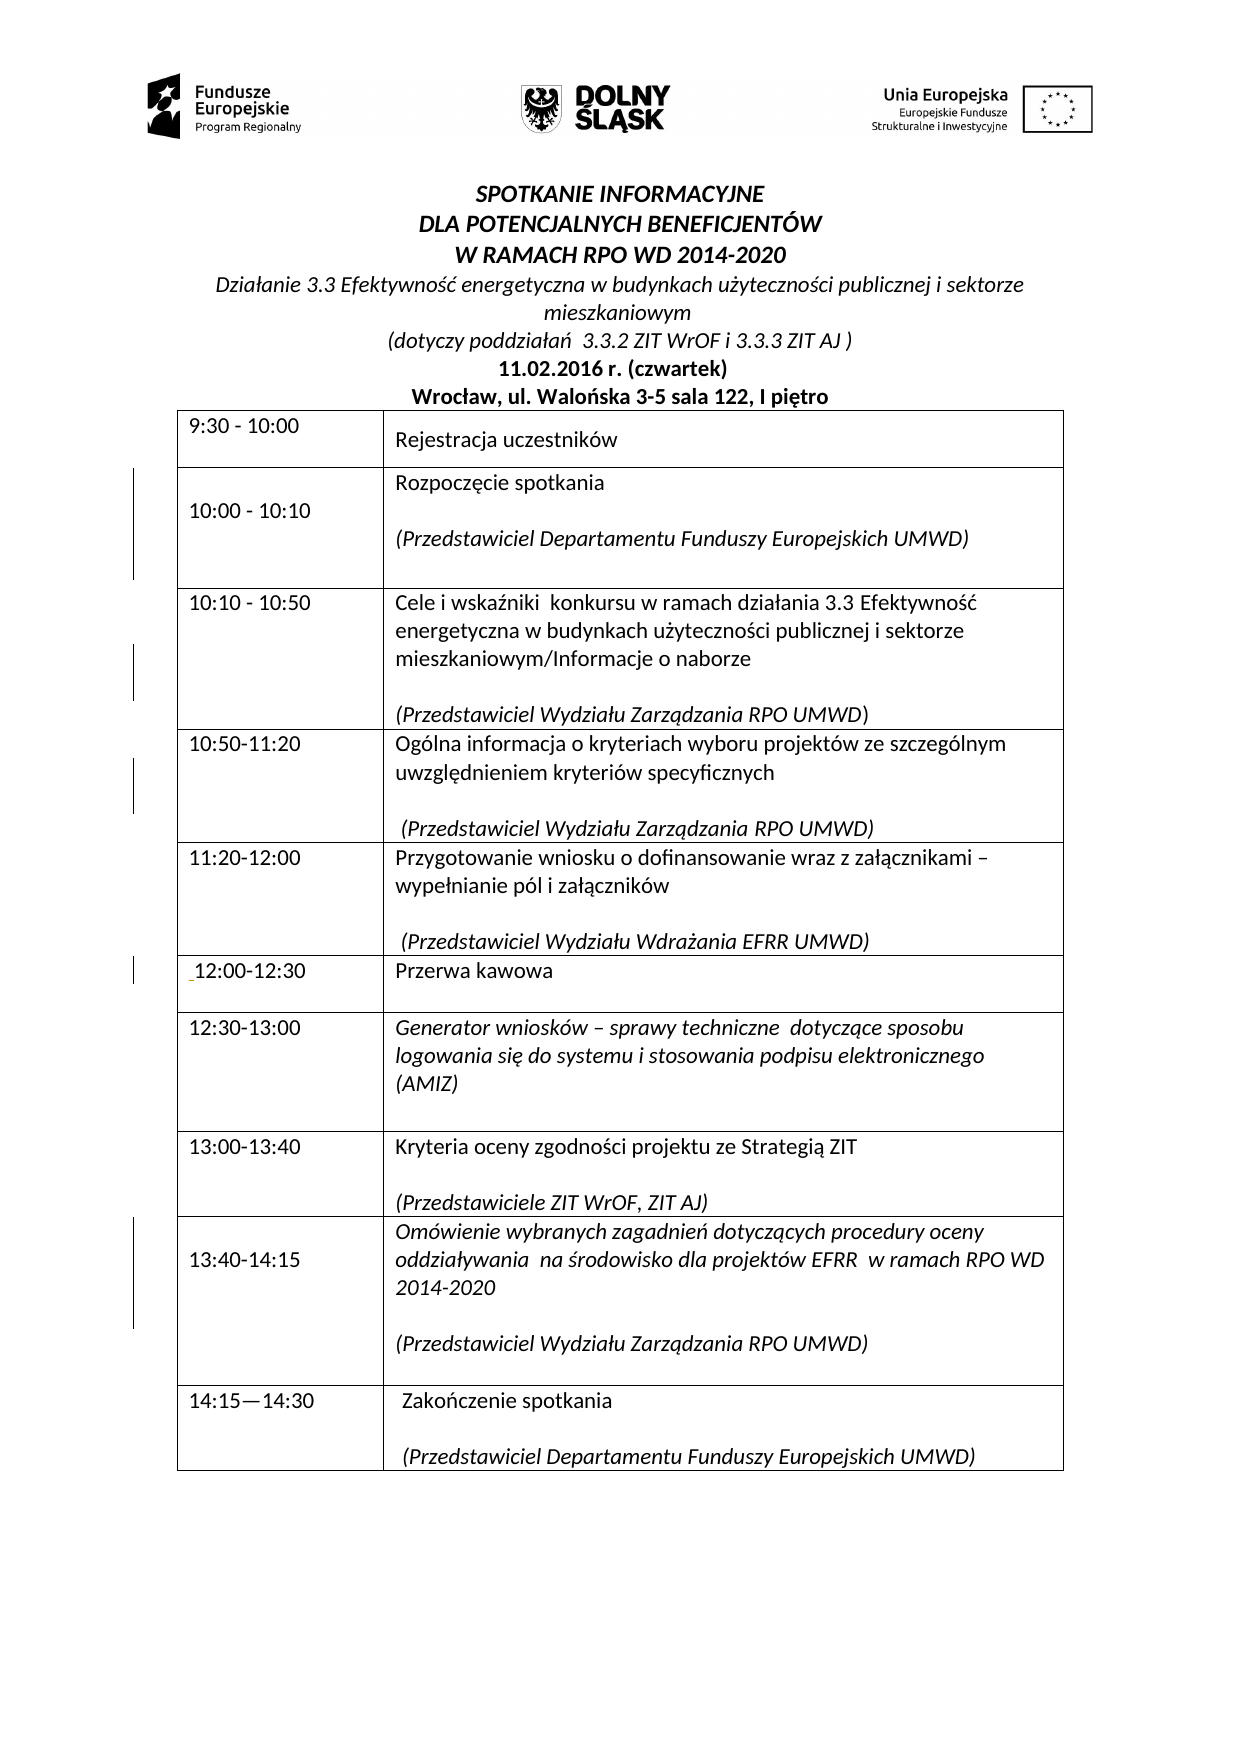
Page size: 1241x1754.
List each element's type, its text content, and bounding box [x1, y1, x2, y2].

picture [147, 73, 1093, 139]
text Działanie 3.3 Efektywność energetyczna w budynkach użyteczności publicznej i sektorze mieszkaniowym (dotyczy poddziałań 3.3.2 ZIT WrOF i 3.3.3 ZIT AJ ) [148, 270, 1093, 354]
table_cell 10:00 - 10:10 [178, 468, 383, 587]
table_cell Przerwa kawowa [384, 956, 1063, 1012]
text SPOTKANIE INFORMACYJNE [148, 178, 1093, 209]
text Wrocław, ul. Walońska 3-5 sala 122, I piętro [148, 382, 1093, 410]
table_cell 13:40-14:15 [178, 1217, 383, 1385]
table_cell Ogólna informacja o kryteriach wyboru projektów ze szczególnym uwzględnieniem kryteriów specyficznych (Przedstawiciel Wydziału Zarządzania RPO UMWD) [384, 730, 1063, 842]
table_cell Cele i wskaźniki konkursu w ramach działania 3.3 Efektywność energetyczna w budynkach użyteczności publicznej i sektorze mieszkaniowym/Informacje o naborze (Przedstawiciel Wydziału Zarządzania RPO UMWD) [384, 589, 1063, 728]
table_cell 13:00-13:40 [178, 1132, 383, 1216]
table_cell Generator wniosków – sprawy techniczne dotyczące sposobu logowania się do systemu i stosowania podpisu elektronicznego (AMIZ) [384, 1013, 1063, 1131]
text W RAMACH RPO WD 2014-2020 [148, 239, 1093, 270]
table_cell 14:15—14:30 [178, 1386, 383, 1470]
table_cell Przygotowanie wniosku o dofinansowanie wraz z załącznikami – wypełnianie pól i załączników (Przedstawiciel Wydziału Wdrażania EFRR UMWD) [384, 843, 1063, 955]
text 11.02.2016 r. (czwartek) [133, 354, 1093, 382]
text DLA POTENCJALNYCH BENEFICJENTÓW [148, 209, 1093, 239]
table_cell 10:10 - 10:50 [178, 589, 383, 728]
table_cell Omówienie wybranych zagadnień dotyczących procedury oceny oddziaływania na środowisko dla projektów EFRR w ramach RPO WD 2014-2020 (Przedstawiciel Wydziału Zarządzania RPO UMWD) [384, 1217, 1063, 1385]
table_cell 12:30-13:00 [178, 1013, 383, 1131]
table_cell 11:20-12:00 [178, 843, 383, 955]
table_cell Zakończenie spotkania (Przedstawiciel Departamentu Funduszy Europejskich UMWD) [384, 1386, 1063, 1470]
table_cell 10:50-11:20 [178, 730, 383, 842]
table_header 9:30 - 10:00 [178, 411, 383, 467]
table_cell Kryteria oceny zgodności projektu ze Strategią ZIT (Przedstawiciele ZIT WrOF, ZIT AJ) [384, 1132, 1063, 1216]
table_cell Rozpoczęcie spotkania (Przedstawiciel Departamentu Funduszy Europejskich UMWD) [384, 468, 1063, 587]
table_cell 12:00-12:30 [178, 956, 383, 1012]
table_header Rejestracja uczestników [384, 411, 1063, 467]
